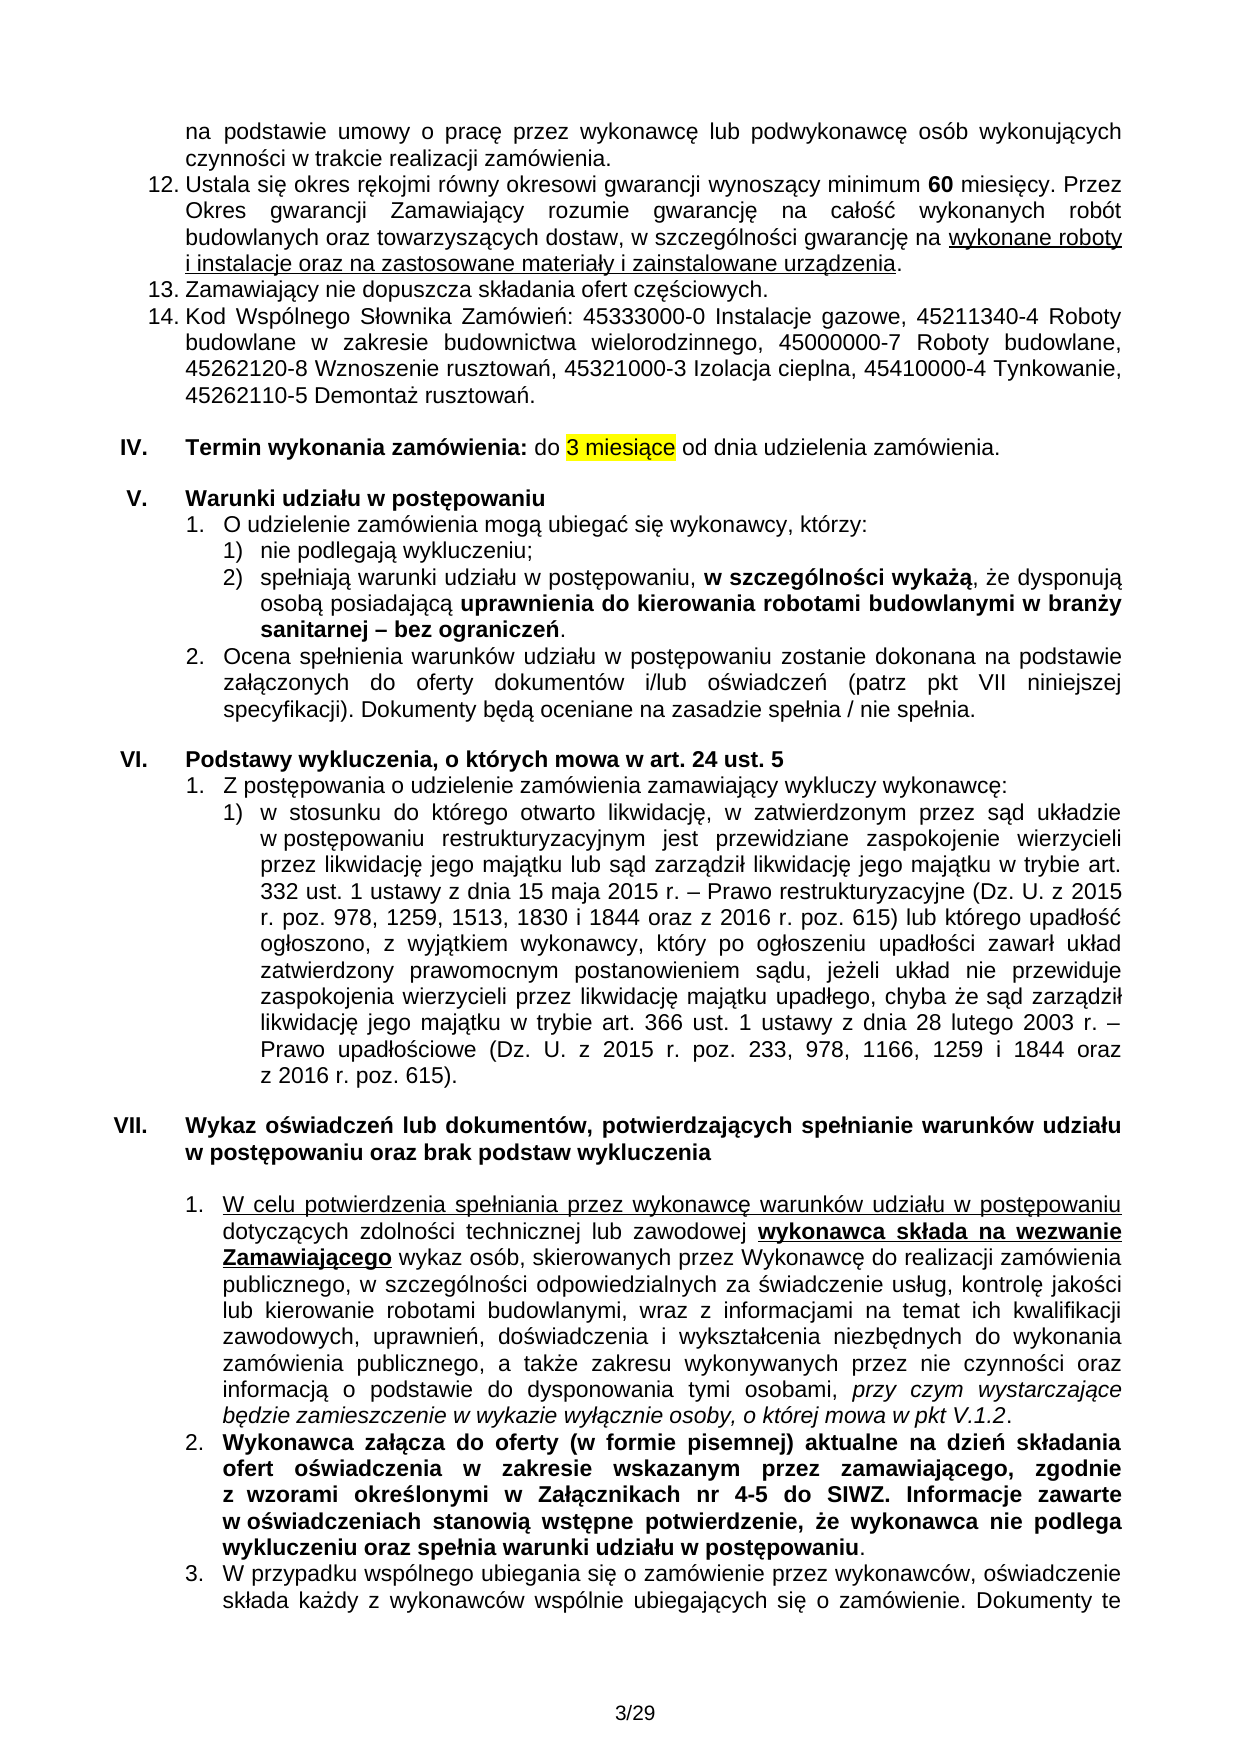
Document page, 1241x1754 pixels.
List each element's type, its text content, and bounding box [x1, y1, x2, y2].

list Z postępowania o udzielenie zamówienia zamawiający wykluczy wykonawcę: [186, 772, 1122, 798]
list Kod Wspólnego Słownika Zamówień: 45333000-0 Instalacje gazowe, 45211340-4 Roboty budowlane w zakresie budownictwa wielorodzinnego, 45000000-7 Roboty budowlane, 45262120-8 Wznoszenie rusztowań, 45321000-3 Izolacja cieplna, 45410000-4 Tynkowanie, 45262110-5 Demontaż rusztowań. [148, 303, 1122, 408]
list Ocena spełnienia warunków udziału w postępowaniu zostanie dokonana na podstawie załączonych do oferty dokumentów i/lub oświadczeń (patrz pkt VII niniejszej specyfikacji). Dokumenty będą oceniane na zasadzie spełnia / nie spełnia. [186, 643, 1122, 722]
list w stosunku do którego otwarto likwidację, w zatwierdzonym przez sąd układzie w postępowaniu restrukturyzacyjnym jest przewidziane zaspokojenie wierzycieli przez likwidację jego majątku lub sąd zarządził likwidację jego majątku w trybie art. 332 ust. 1 ustawy z dnia 15 maja 2015 r. – Prawo restrukturyzacyjne (Dz. U. z 2015 r. poz. 978, 1259, 1513, 1830 i 1844 oraz z 2016 r. poz. 615) lub którego upadłość ogłoszono, z wyjątkiem wykonawcy, który po ogłoszeniu upadłości zawarł układ zatwierdzony prawomocnym postanowieniem sądu, jeżeli układ nie przewiduje zaspokojenia wierzycieli przez likwidację majątku upadłego, chyba że sąd zarządził likwidację jego majątku w trybie art. 366 ust. 1 ustawy z dnia 28 lutego 2003 r. – Prawo upadłościowe (Dz. U. z 2015 r. poz. 233, 978, 1166, 1259 i 1844 oraz z 2016 r. poz. 615). [223, 798, 1122, 1088]
list Termin wykonania zamówienia: do 3 miesiące od dnia udzielenia zamówienia. [148, 434, 566, 461]
list Podstawy wykluczenia, o których mowa w art. 24 ust. 5 [148, 746, 1122, 772]
list Ustala się okres rękojmi równy okresowi gwarancji wynoszący minimum 60 miesięcy. Przez Okres gwarancji Zamawiający rozumie gwarancję na całość wykonanych robót budowlanych oraz towarzyszących dostaw, w szczególności gwarancję na wykonane roboty i instalacje oraz na zastosowane materiały i zainstalowane urządzenia. [148, 171, 1122, 276]
list Wykonawca załącza do oferty (w formie pisemnej) aktualne na dzień składania ofert oświadczenia w zakresie wskazanym przez zamawiającego, zgodnie z wzorami określonymi w Załącznikach nr 4-5 do SIWZ. Informacje zawarte w oświadczeniach stanowią wstępne potwierdzenie, że wykonawca nie podlega wykluczeniu oraz spełnia warunki udziału w postępowaniu. [185, 1429, 1122, 1560]
list O udzielenie zamówienia mogą ubiegać się wykonawcy, którzy: [186, 511, 1122, 537]
list nie podlegają wykluczeniu; [223, 537, 1122, 564]
list Wykaz oświadczeń lub dokumentów, potwierdzających spełnianie warunków udziału w postępowaniu oraz brak podstaw wykluczenia [148, 1112, 1122, 1165]
list Warunki udziału w postępowaniu [148, 485, 1122, 511]
list Termin wykonania zamówienia: do 3 miesiące od dnia udzielenia zamówienia. [676, 434, 1122, 461]
list W celu potwierdzenia spełniania przez wykonawcę warunków udziału w postępowaniu dotyczących zdolności technicznej lub zawodowej wykonawca składa na wezwanie Zamawiającego wykaz osób, skierowanych przez Wykonawcę do realizacji zamówienia publicznego, w szczególności odpowiedzialnych za świadczenie usług, kontrolę jakości lub kierowanie robotami budowlanymi, wraz z informacjami na temat ich kwalifikacji zawodowych, uprawnień, doświadczenia i wykształcenia niezbędnych do wykonania zamówienia publicznego, a także zakresu wykonywanych przez nie czynności oraz informacją o podstawie do dysponowania tymi osobami, przy czym wystarczające będzie zamieszczenie w wykazie wyłącznie osoby, o której mowa w pkt V.1.2. [185, 1191, 1122, 1429]
list spełniają warunki udziału w postępowaniu, w szczególności wykażą, że dysponują osobą posiadającą uprawnienia do kierowania robotami budowlanymi w branży sanitarnej – bez ograniczeń. [223, 564, 1122, 643]
list Zamawiający nie dopuszcza składania ofert częściowych. [185, 276, 1122, 303]
